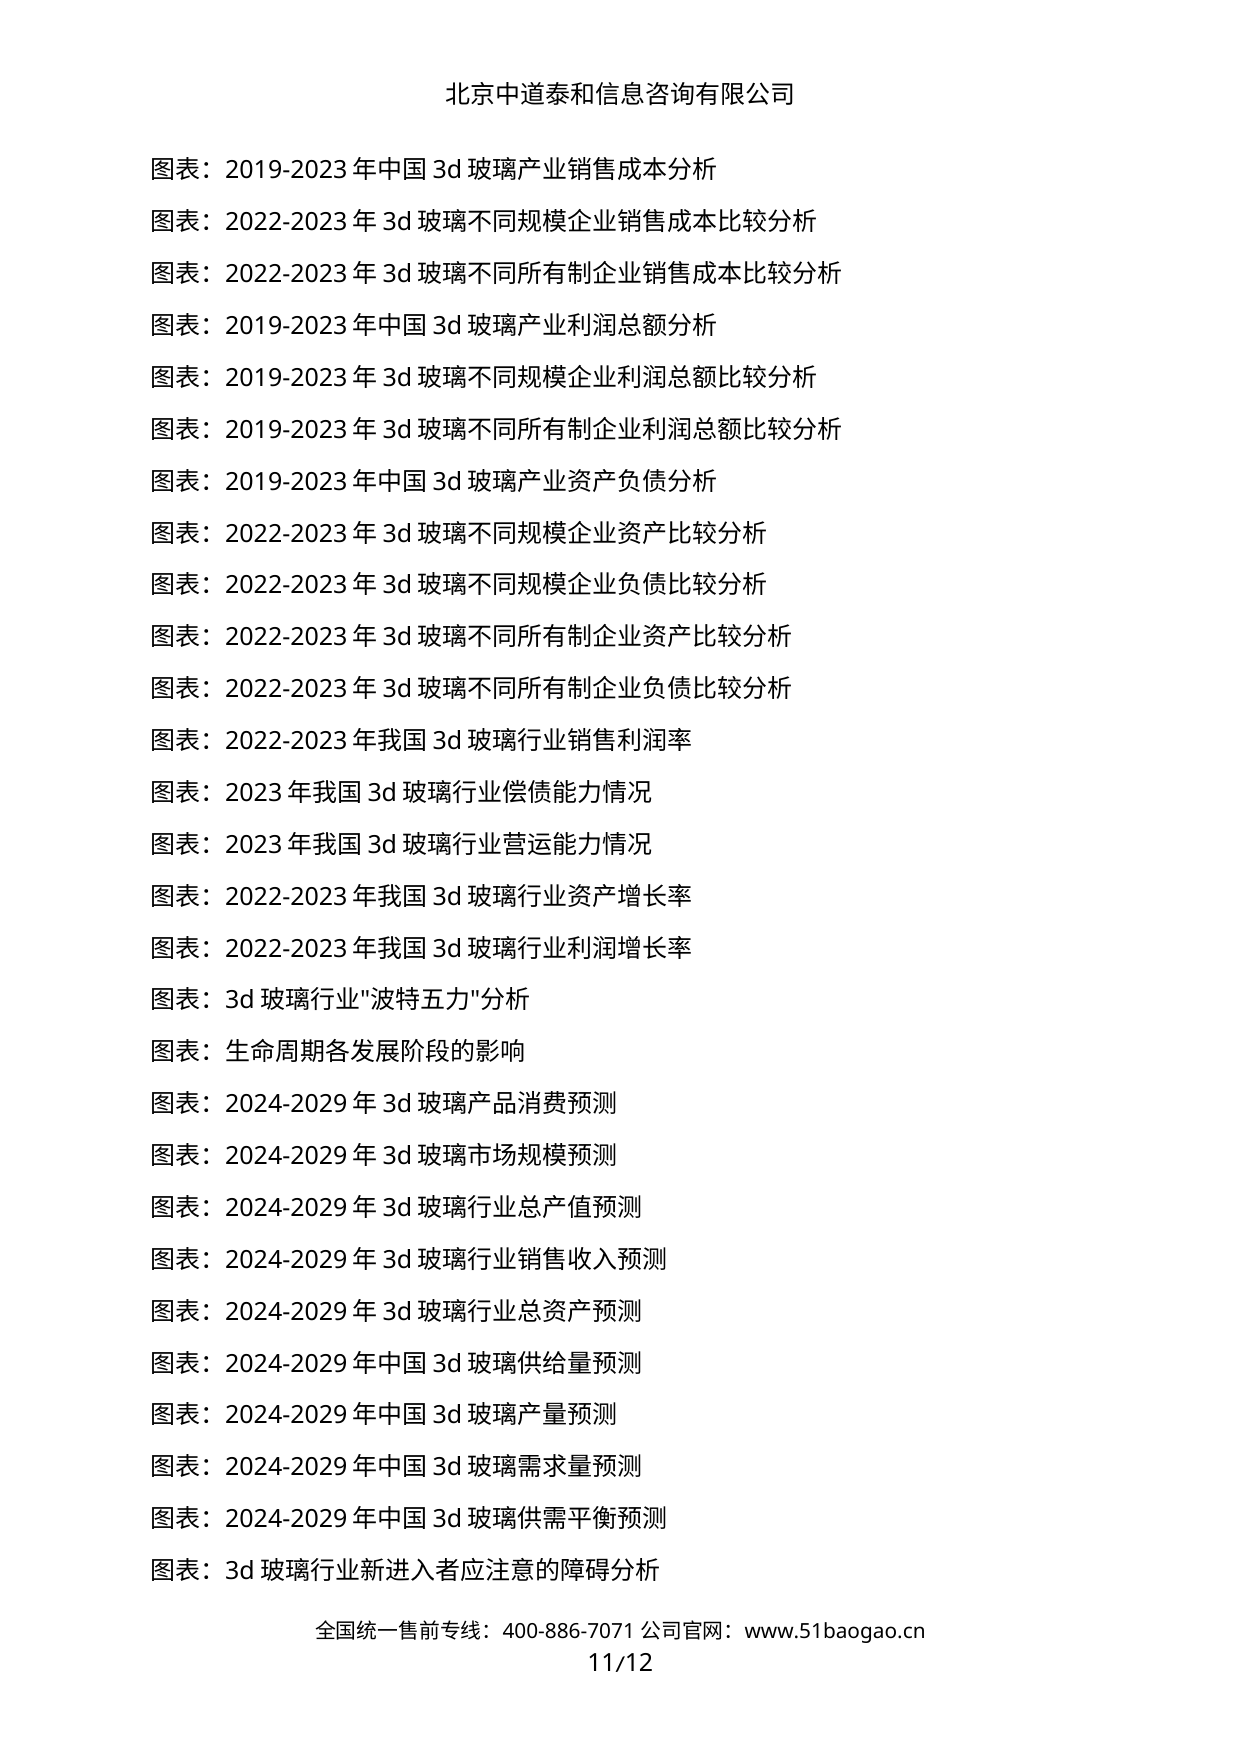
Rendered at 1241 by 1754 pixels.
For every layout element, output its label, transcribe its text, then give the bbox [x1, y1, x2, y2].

text 图表：2022-2023年3d玻璃不同规模企业销售成本比较分析 [150, 202, 1090, 238]
text 图表：2022-2023年3d玻璃不同所有制企业负债比较分析 [150, 669, 1090, 705]
text 图表：2019-2023年3d玻璃不同规模企业利润总额比较分析 [150, 357, 1090, 394]
text 图表：2024-2029年3d玻璃行业总资产预测 [150, 1291, 1090, 1327]
text 图表：2022-2023年我国3d玻璃行业销售利润率 [150, 721, 1090, 757]
text 图表：2022-2023年我国3d玻璃行业利润增长率 [150, 928, 1090, 964]
text 图表：2019-2023年3d玻璃不同所有制企业利润总额比较分析 [150, 409, 1090, 446]
text 图表：2019-2023年中国3d玻璃产业资产负债分析 [150, 461, 1090, 497]
text 图表：2024-2029年中国3d玻璃供需平衡预测 [150, 1499, 1090, 1535]
text 图表：2022-2023年3d玻璃不同规模企业资产比较分析 [150, 513, 1090, 549]
text 图表：生命周期各发展阶段的影响 [150, 1032, 1090, 1068]
text 图表：2019-2023年中国3d玻璃产业利润总额分析 [150, 306, 1090, 342]
text 图表：2024-2029年3d玻璃行业销售收入预测 [150, 1239, 1090, 1276]
text 图表：2022-2023年我国3d玻璃行业资产增长率 [150, 876, 1090, 912]
text 图表：2022-2023年3d玻璃不同规模企业负债比较分析 [150, 565, 1090, 601]
text 图表：3d玻璃行业新进入者应注意的障碍分析 [150, 1551, 1090, 1587]
text 图表：2024-2029年3d玻璃行业总产值预测 [150, 1187, 1090, 1224]
text 图表：2024-2029年3d玻璃产品消费预测 [150, 1084, 1090, 1120]
text 图表：2023年我国3d玻璃行业营运能力情况 [150, 824, 1090, 861]
text 图表：2022-2023年3d玻璃不同所有制企业资产比较分析 [150, 617, 1090, 653]
text 图表：2024-2029年中国3d玻璃产量预测 [150, 1395, 1090, 1431]
text 图表：2024-2029年中国3d玻璃需求量预测 [150, 1447, 1090, 1483]
text 图表：2024-2029年3d玻璃市场规模预测 [150, 1136, 1090, 1172]
text 图表：3d玻璃行业"波特五力"分析 [150, 980, 1090, 1016]
text 图表：2022-2023年3d玻璃不同所有制企业销售成本比较分析 [150, 254, 1090, 290]
text 图表：2023年我国3d玻璃行业偿债能力情况 [150, 772, 1090, 809]
text 图表：2019-2023年中国3d玻璃产业销售成本分析 [150, 150, 1090, 186]
text 图表：2024-2029年中国3d玻璃供给量预测 [150, 1343, 1090, 1379]
